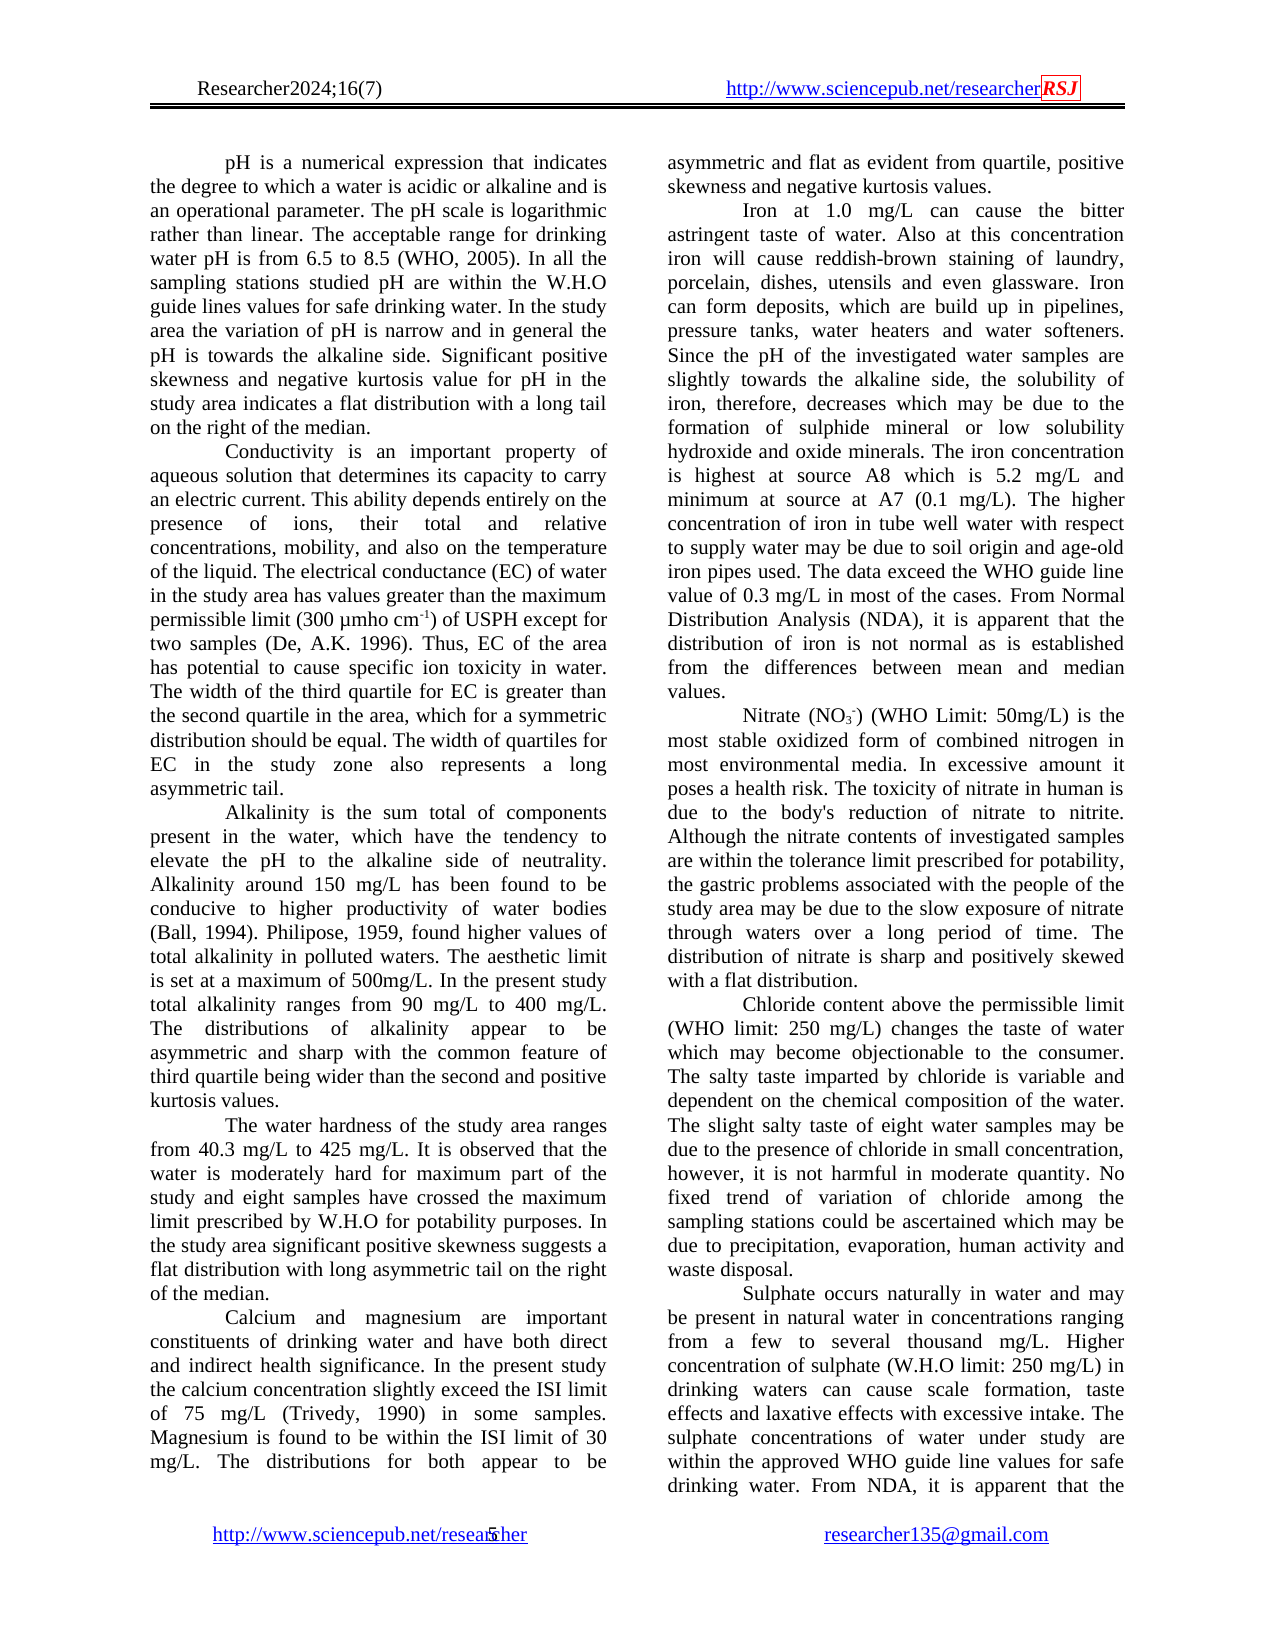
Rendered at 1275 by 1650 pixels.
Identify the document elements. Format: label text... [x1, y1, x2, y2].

text Calcium and magnesium are important constituents of drinking water and have both direct and indirect health significance. In the present study the calcium concentration slightly exceed the ISI limit of 75 mg/L (Trivedy, 1990) in some samples. Magnesium is found to be within the ISI limit of 30 mg/L. The distributions for both appear to be asymmetric and flat as evident from quartile, positive skewness and negative kurtosis values. [150, 1305, 607, 1473]
text pH is a numerical expression that indicates the degree to which a water is acidic or alkaline and is an operational parameter. The pH scale is logarithmic rather than linear. The acceptable range for drinking water pH is from 6.5 to 8.5 (WHO, 2005). In all the sampling stations studied pH are within the W.H.O guide lines values for safe drinking water. In the study area the variation of pH is narrow and in general the pH is towards the alkaline side. Significant positive skewness and negative kurtosis value for pH in the study area indicates a flat distribution with a long tail on the right of the median. [150, 150, 607, 439]
text Chloride content above the permissible limit (WHO limit: 250 mg/L) changes the taste of water which may become objectionable to the consumer. The salty taste imparted by chloride is variable and dependent on the chemical composition of the water. The slight salty taste of eight water samples may be due to the presence of chloride in small concentration, however, it is not harmful in moderate quantity. No fixed trend of variation of chloride among the sampling stations could be ascertained which may be due to precipitation, evaporation, human activity and waste disposal. [667, 992, 1125, 1281]
text Conductivity is an important property of aqueous solution that determines its capacity to carry an electric current. This ability depends entirely on the presence of ions, their total and relative concentrations, mobility, and also on the temperature of the liquid. The electrical conductance (EC) of water in the study area has values greater than the maximum permissible limit (300 µmho cm-1) of USPH except for two samples (De, A.K. 1996). Thus, EC of the area has potential to cause specific ion toxicity in water. The width of the third quartile for EC is greater than the second quartile in the area, which for a symmetric distribution should be equal. The width of quartiles for EC in the study zone also represents a long asymmetric tail. [150, 439, 607, 800]
text Iron at 1.0 mg/L can cause the bitter astringent taste of water. Also at this concentration iron will cause reddish-brown staining of laundry, porcelain, dishes, utensils and even glassware. Iron can form deposits, which are build up in pipelines, pressure tanks, water heaters and water softeners. Since the pH of the investigated water samples are slightly towards the alkaline side, the solubility of iron, therefore, decreases which may be due to the formation of sulphide mineral or low solubility hydroxide and oxide minerals. The iron concentration is highest at source A8 which is 5.2 mg/L and minimum at source at A7 (0.1 mg/L). The higher concentration of iron in tube well water with respect to supply water may be due to soil origin and age-old iron pipes used. The data exceed the WHO guide line value of 0.3 mg/L in most of the cases. From Normal Distribution Analysis (NDA), it is apparent that the distribution of iron is not normal as is established from the differences between mean and median values. [667, 198, 1125, 703]
text Alkalinity is the sum total of components present in the water, which have the tendency to elevate the pH to the alkaline side of neutrality. Alkalinity around 150 mg/L has been found to be conducive to higher productivity of water bodies (Ball, 1994). Philipose, 1959, found higher values of total alkalinity in polluted waters. The aesthetic limit is set at a maximum of 500mg/L. In the present study total alkalinity ranges from 90 mg/L to 400 mg/L. The distributions of alkalinity appear to be asymmetric and sharp with the common feature of third quartile being wider than the second and positive kurtosis values. [150, 800, 607, 1112]
text Nitrate (NO3-) (WHO Limit: 50mg/L) is the most stable oxidized form of combined nitrogen in most environmental media. In excessive amount it poses a health risk. The toxicity of nitrate in human is due to the body's reduction of nitrate to nitrite. Although the nitrate contents of investigated samples are within the tolerance limit prescribed for potability, the gastric problems associated with the people of the study area may be due to the slow exposure of nitrate through waters over a long period of time. The distribution of nitrate is sharp and positively skewed with a flat distribution. [667, 703, 1125, 992]
text The water hardness of the study area ranges from 40.3 mg/L to 425 mg/L. It is observed that the water is moderately hard for maximum part of the study and eight samples have crossed the maximum limit prescribed by W.H.O for potability purposes. In the study area significant positive skewness suggests a flat distribution with long asymmetric tail on the right of the median. [150, 1112, 607, 1305]
